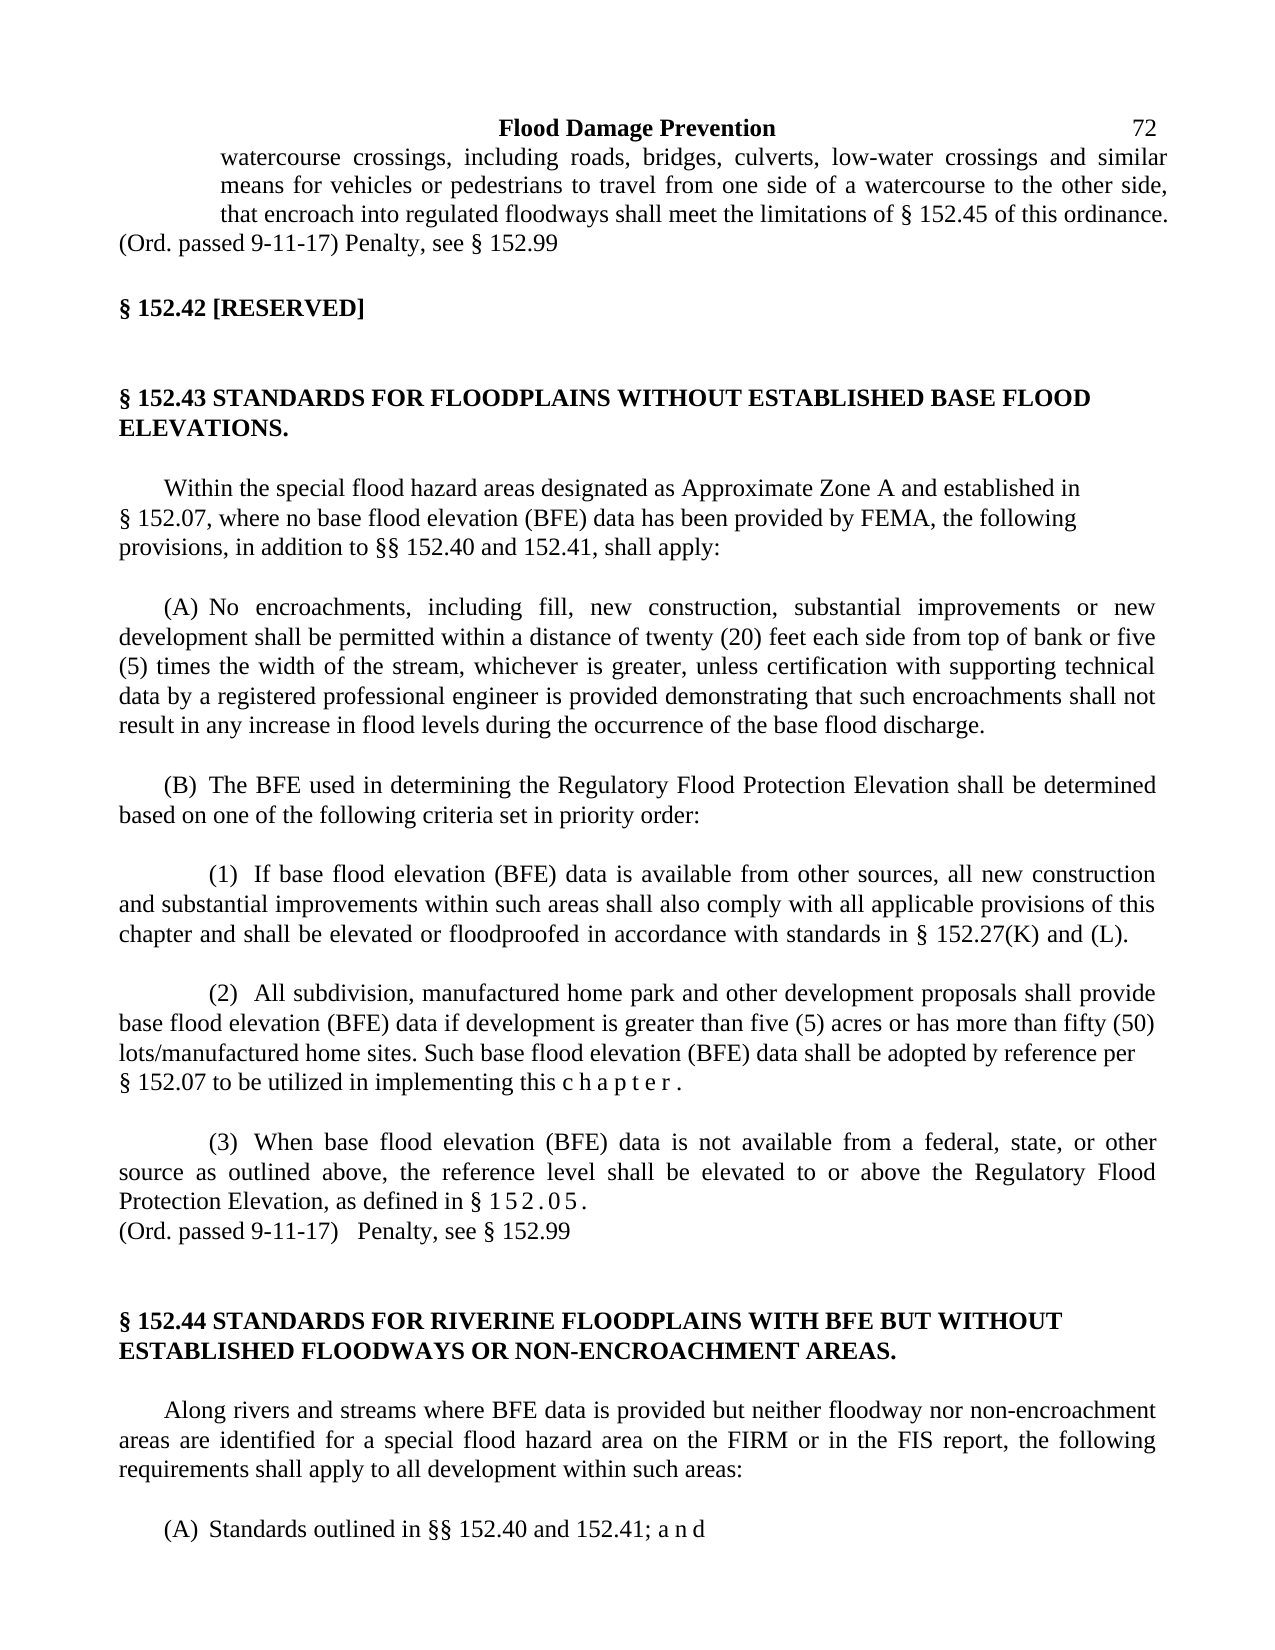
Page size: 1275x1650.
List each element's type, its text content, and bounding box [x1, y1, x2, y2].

subtitle § 152.44 STANDARDS FOR RIVERINE FLOODPLAINS WITH BFE BUT WITHOUT ESTABLISHED FLOODWAYS OR NON-ENCROACHMENT AREAS. [118, 1306, 1169, 1364]
list If base flood elevation (BFE) data is available from other sources, all new construction and substantial improvements within such areas shall also comply with all applicable provisions of this chapter and shall be elevated or floodproofed in accordance with standards in § 152.27(K) and (L). [118, 859, 1156, 947]
text Within the special flood hazard areas designated as Approximate Zone A and established in [163, 473, 1169, 501]
list When base flood elevation (BFE) data is not available from a federal, state, or other source as outlined above, the reference level shall be elevated to or above the Regulatory Flood Protection Elevation, as defined in § 152.05. [118, 1127, 1157, 1215]
text (Ord. passed 9-11-17) Penalty, see § 152.99 [118, 228, 1169, 257]
text § 152.07 to be utilized in implementing this chapter. [118, 1067, 1169, 1096]
text Along rivers and streams where BFE data is provided but neither floodway nor non-encroachment areas are identified for a special flood hazard area on the FIRM or in the FIS report, the following requirements shall apply to all development within such areas: [118, 1395, 1157, 1483]
list Standards outlined in §§ 152.40 and 152.41; and [118, 1514, 1169, 1543]
text (Ord. passed 9-11-17) Penalty, see § 152.99 [118, 1216, 1169, 1245]
list The BFE used in determining the Regulatory Flood Protection Elevation shall be determined based on one of the following criteria set in priority order: [118, 770, 1156, 828]
text § 152.43 STANDARDS FOR FLOODPLAINS WITHOUT ESTABLISHED BASE FLOOD ELEVATIONS. [118, 383, 1169, 442]
subtitle § 152.42 [RESERVED] [118, 293, 1169, 322]
list All subdivision, manufactured home park and other development proposals shall provide base flood elevation (BFE) data if development is greater than five (5) acres or has more than fifty (50) lots/manufactured home sites. Such base flood elevation (BFE) data shall be adopted by reference per [118, 978, 1157, 1066]
list No encroachments, including fill, new construction, substantial improvements or new development shall be permitted within a distance of twenty (20) feet each side from top of bank or five (5) times the width of the stream, whichever is greater, unless certification with supporting technical data by a registered professional engineer is provided demonstrating that such encroachments shall not result in any increase in flood levels during the occurrence of the base flood discharge. [118, 592, 1157, 739]
text § 152.07, where no base flood elevation (BFE) data has been provided by FEMA, the following provisions, in addition to §§ 152.40 and 152.41, shall apply: [118, 503, 1169, 561]
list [209, 142, 1169, 228]
